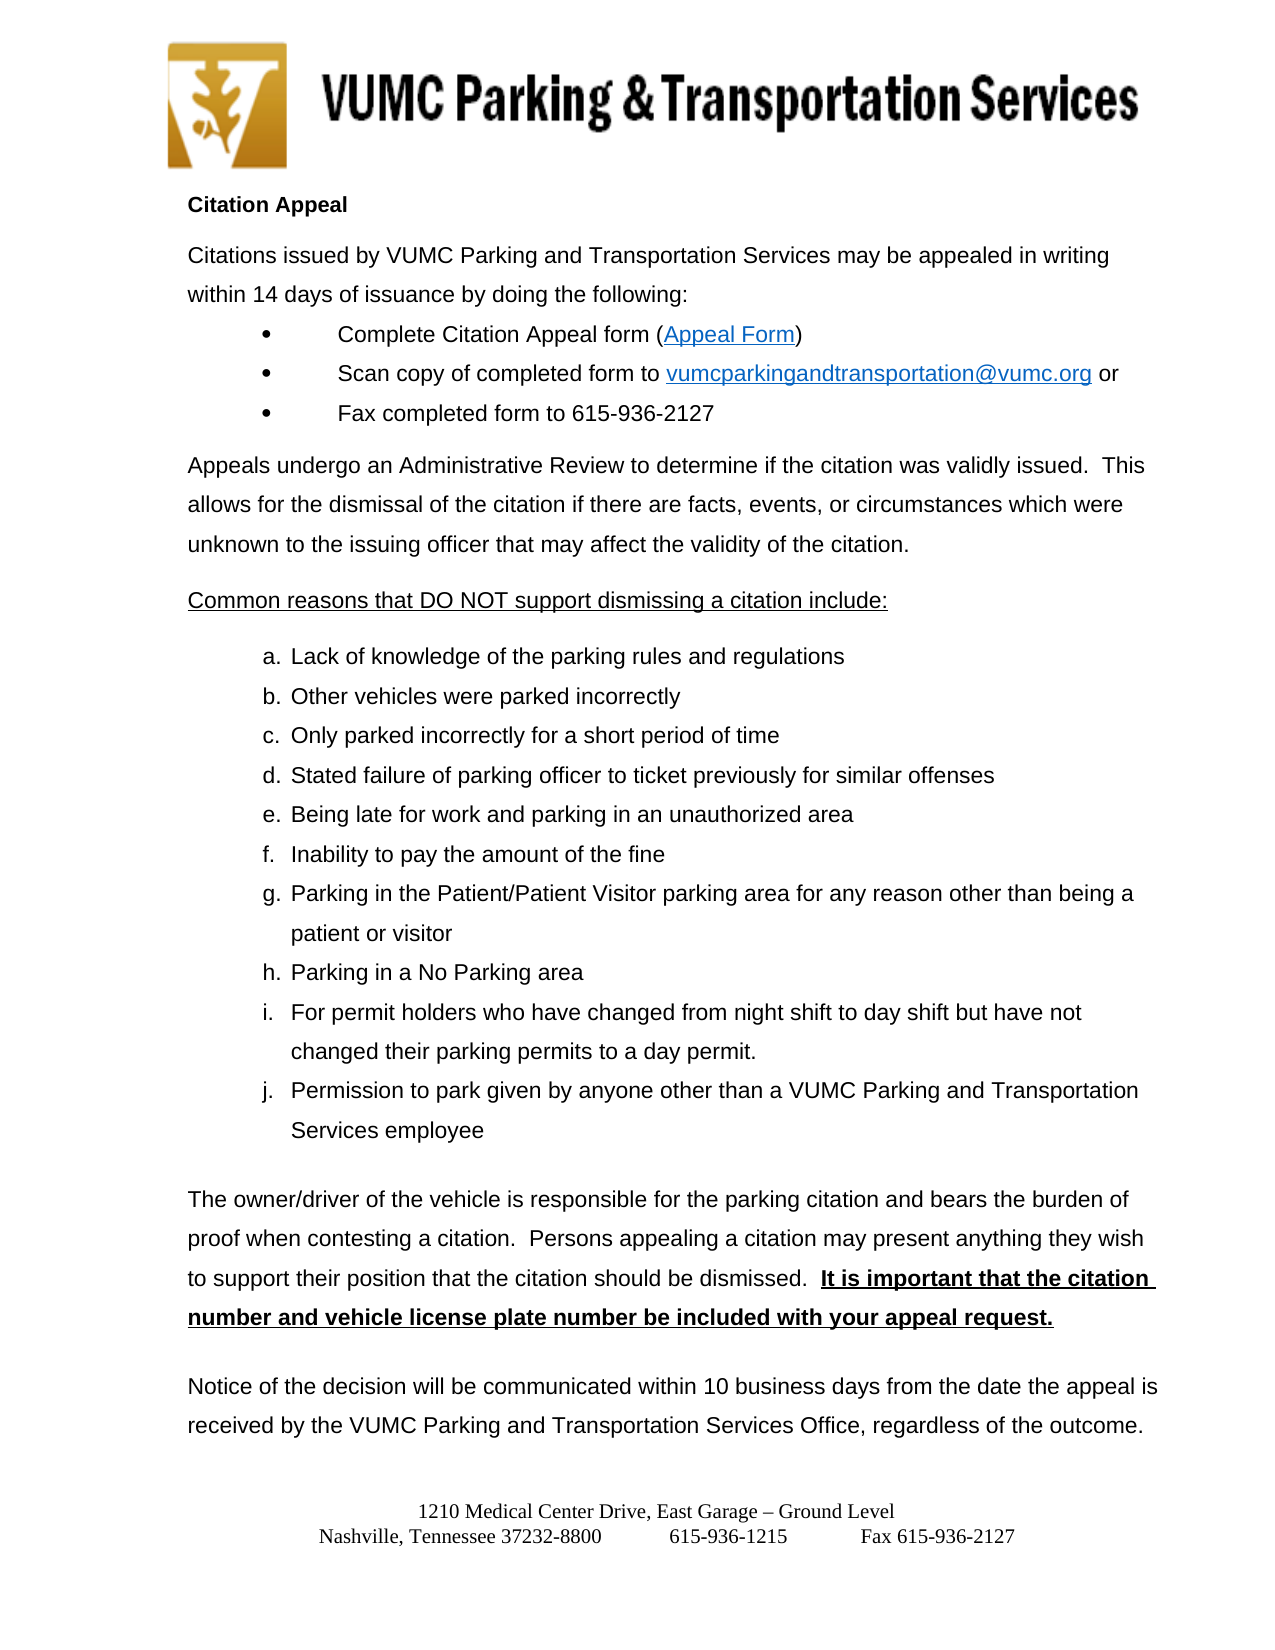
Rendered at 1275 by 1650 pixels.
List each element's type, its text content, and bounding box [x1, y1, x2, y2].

picture [118, 21, 1196, 175]
list Complete Citation Appeal form (Appeal Form) [262, 321, 1162, 347]
list Stated failure of parking officer to ticket previously for similar offenses [262, 762, 1162, 788]
list Permission to park given by anyone other than a VUMC Parking and Transportation Services employee [262, 1077, 1162, 1143]
text The owner/driver of the vehicle is responsible for the parking citation and bears the burden of proof when contesting a citation. Persons appealing a citation may present anything they wish to support their position that the citation should be dismissed. It is important that the citation number and vehicle license plate number be included with your appeal request. [187, 1186, 1162, 1330]
text Citations issued by VUMC Parking and Transportation Services may be appealed in writing within 14 days of issuance by doing the following: [187, 242, 1162, 308]
list Only parked incorrectly for a short period of time [262, 722, 1162, 748]
text Notice of the decision will be communicated within 10 business days from the date the appeal is received by the VUMC Parking and Transportation Services Office, regardless of the outcome. [187, 1373, 1162, 1438]
list Being late for work and parking in an unauthorized area [262, 801, 1162, 827]
list Parking in the Patient/Patient Visitor parking area for any reason other than being a patient or visitor [262, 880, 1162, 946]
list For permit holders who have changed from night shift to day shift but have not changed their parking permits to a day permit. [262, 998, 1162, 1064]
text Appeals undergo an Administrative Review to determine if the citation was validly issued. This allows for the dismissal of the citation if there are facts, events, or circumstances which were unknown to the issuing officer that may affect the validity of the citation. [187, 452, 1162, 557]
list Inability to pay the amount of the fine [262, 841, 1162, 867]
list Other vehicles were parked incorrectly [262, 683, 1162, 709]
list Fax completed form to 615-936-2127 [262, 400, 1162, 426]
list Parking in a No Parking area [262, 959, 1162, 985]
text Citation Appeal [187, 192, 1162, 217]
text Common reasons that DO NOT support dismissing a citation include: [187, 587, 1162, 613]
list Scan copy of completed form to vumcparkingandtransportation@vumc.org or [262, 360, 1162, 387]
list Lack of knowledge of the parking rules and regulations [262, 643, 1162, 669]
